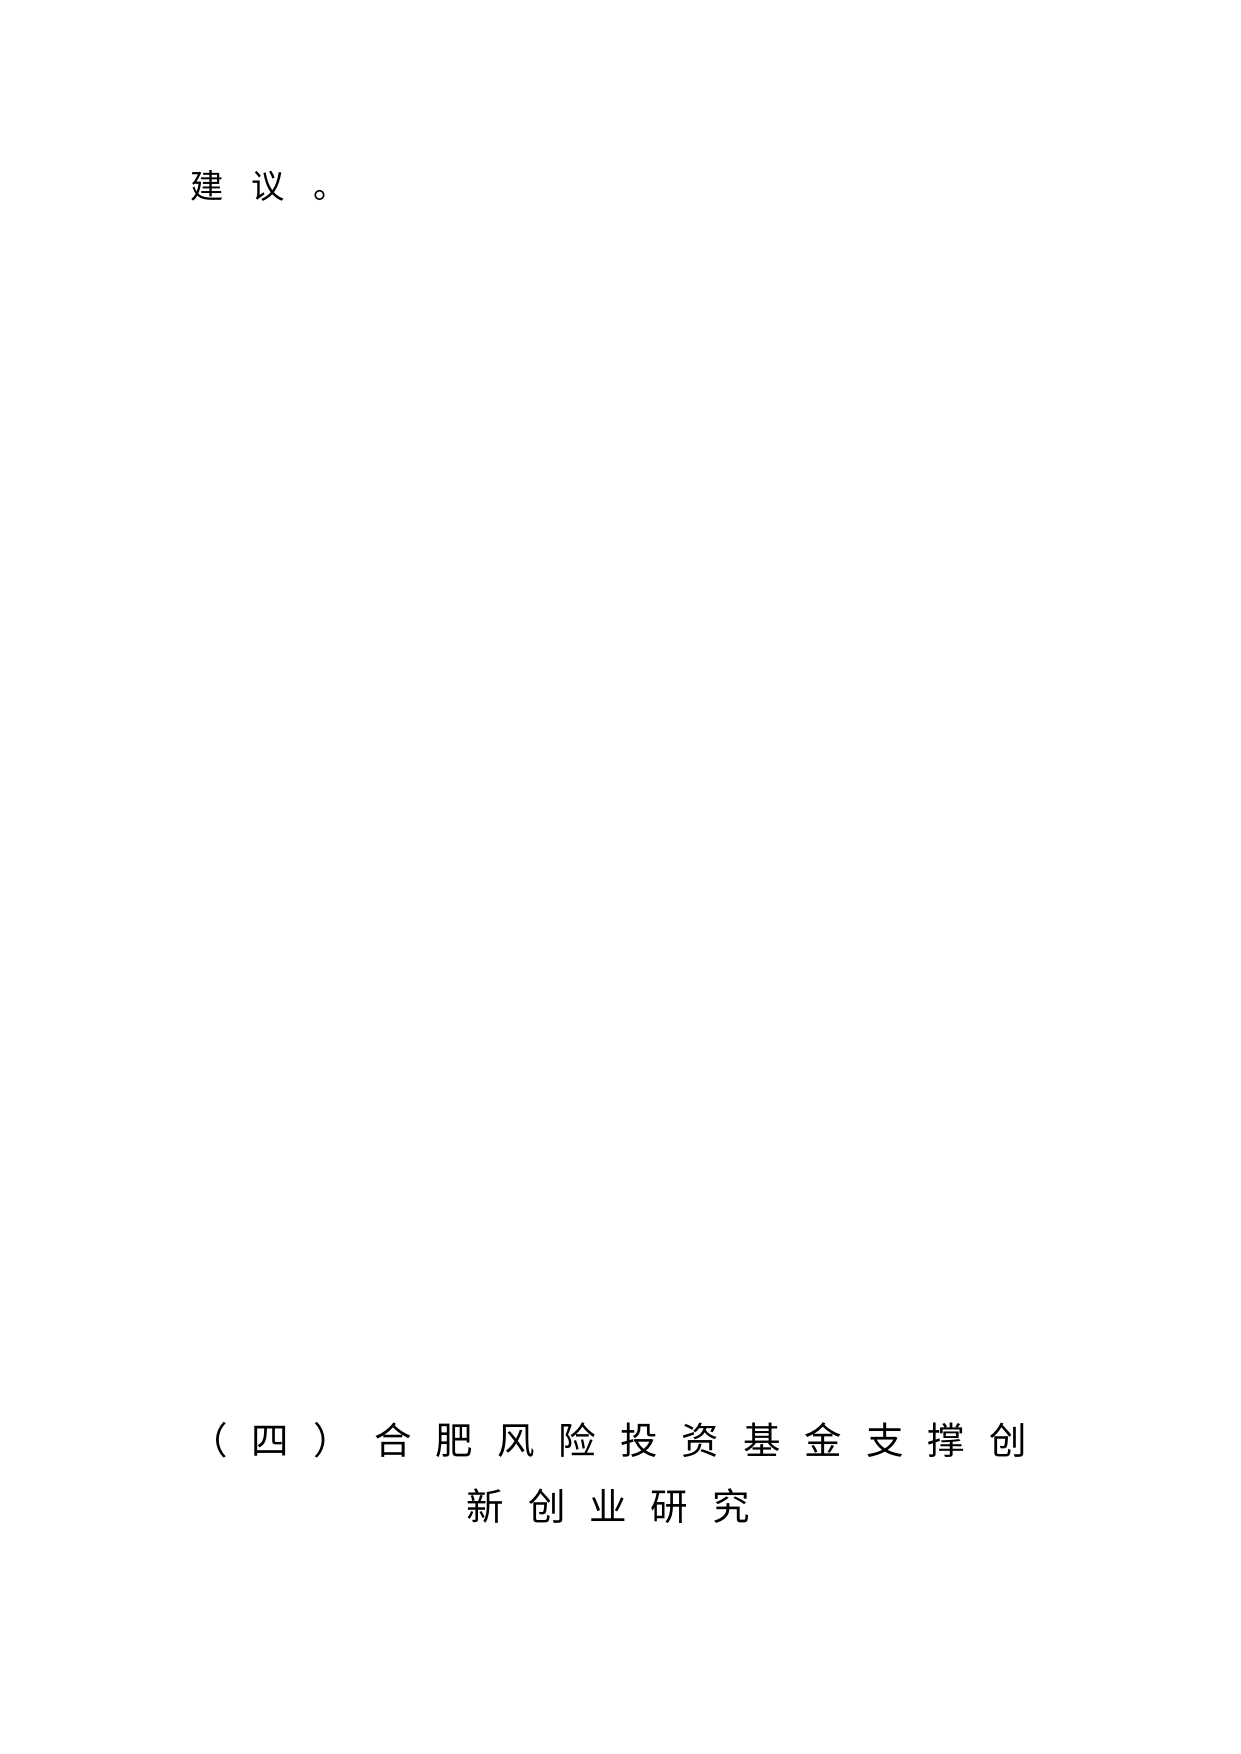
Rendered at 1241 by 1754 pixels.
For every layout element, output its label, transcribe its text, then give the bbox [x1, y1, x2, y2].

text （四）合肥风险投资基金支撑创新创业研究 [190, 1405, 1050, 1537]
text 6.合肥加快特色小镇建设的对策建议。 [190, 151, 1085, 217]
